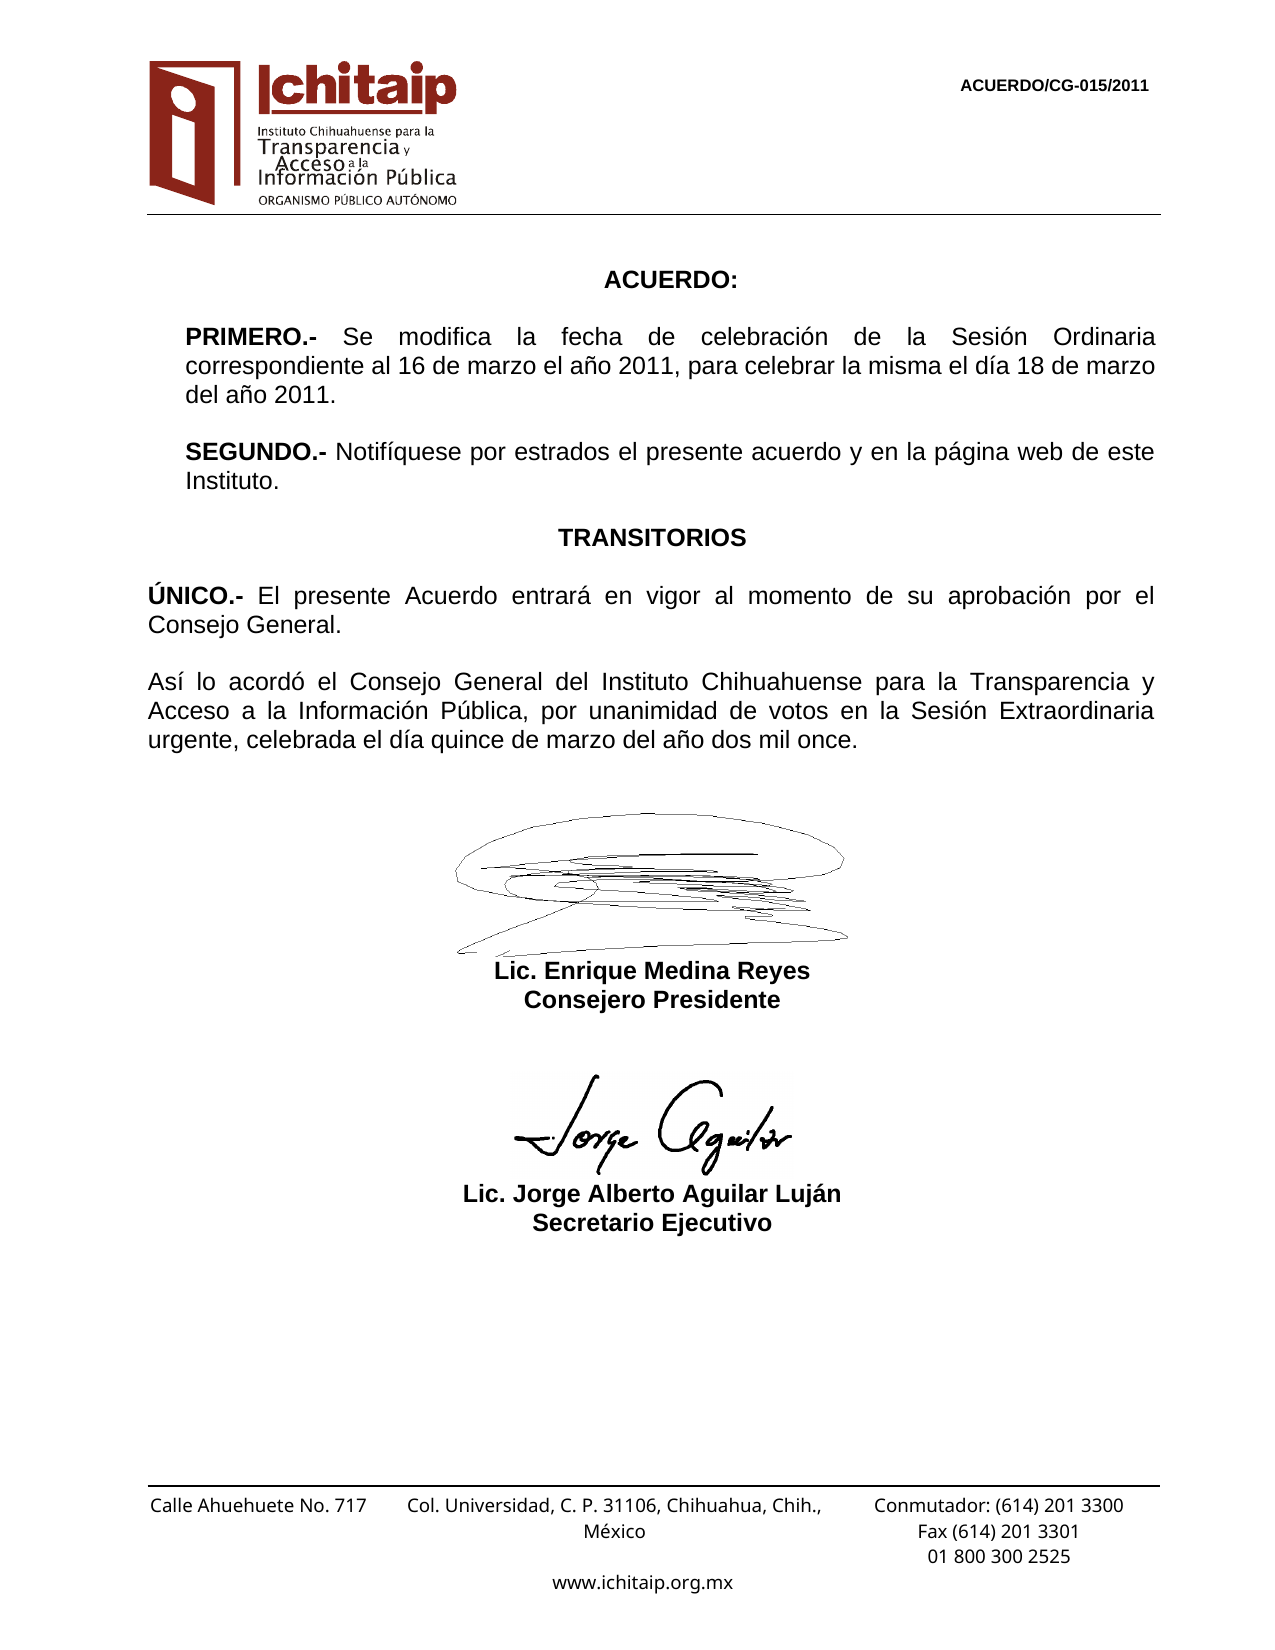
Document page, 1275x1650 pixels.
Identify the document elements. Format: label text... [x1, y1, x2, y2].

text ÚNICO.- El presente Acuerdo entrará en vigor al momento de su aprobación por el Consejo General. [148, 581, 1157, 638]
text Secretario Ejecutivo [148, 1208, 1157, 1236]
text ACUERDO: [185, 264, 1157, 293]
text Así lo acordó el Consejo General del Instituto Chihuahuense para la Transparencia y Acceso a la Información Pública, por unanimidad de votos en la Sesión Extraordinaria urgente, celebrada el día quince de marzo del año dos mil once. [148, 667, 1157, 753]
text Consejero Presidente [148, 985, 1157, 1014]
picture [510, 1071, 795, 1179]
picture [453, 810, 851, 957]
text Lic. Enrique Medina Reyes [148, 956, 1157, 985]
text TRANSITORIOS [148, 523, 1157, 552]
text SEGUNDO.- Notifíquese por estrados el presente acuerdo y en la página web de este Instituto. [185, 437, 1157, 494]
text Lic. Jorge Alberto Aguilar Luján [148, 1179, 1157, 1208]
text PRIMERO.- Se modifica la fecha de celebración de la Sesión Ordinaria correspondiente al 16 de marzo el año 2011, para celebrar la misma el día 18 de marzo del año 2011. [185, 322, 1157, 408]
